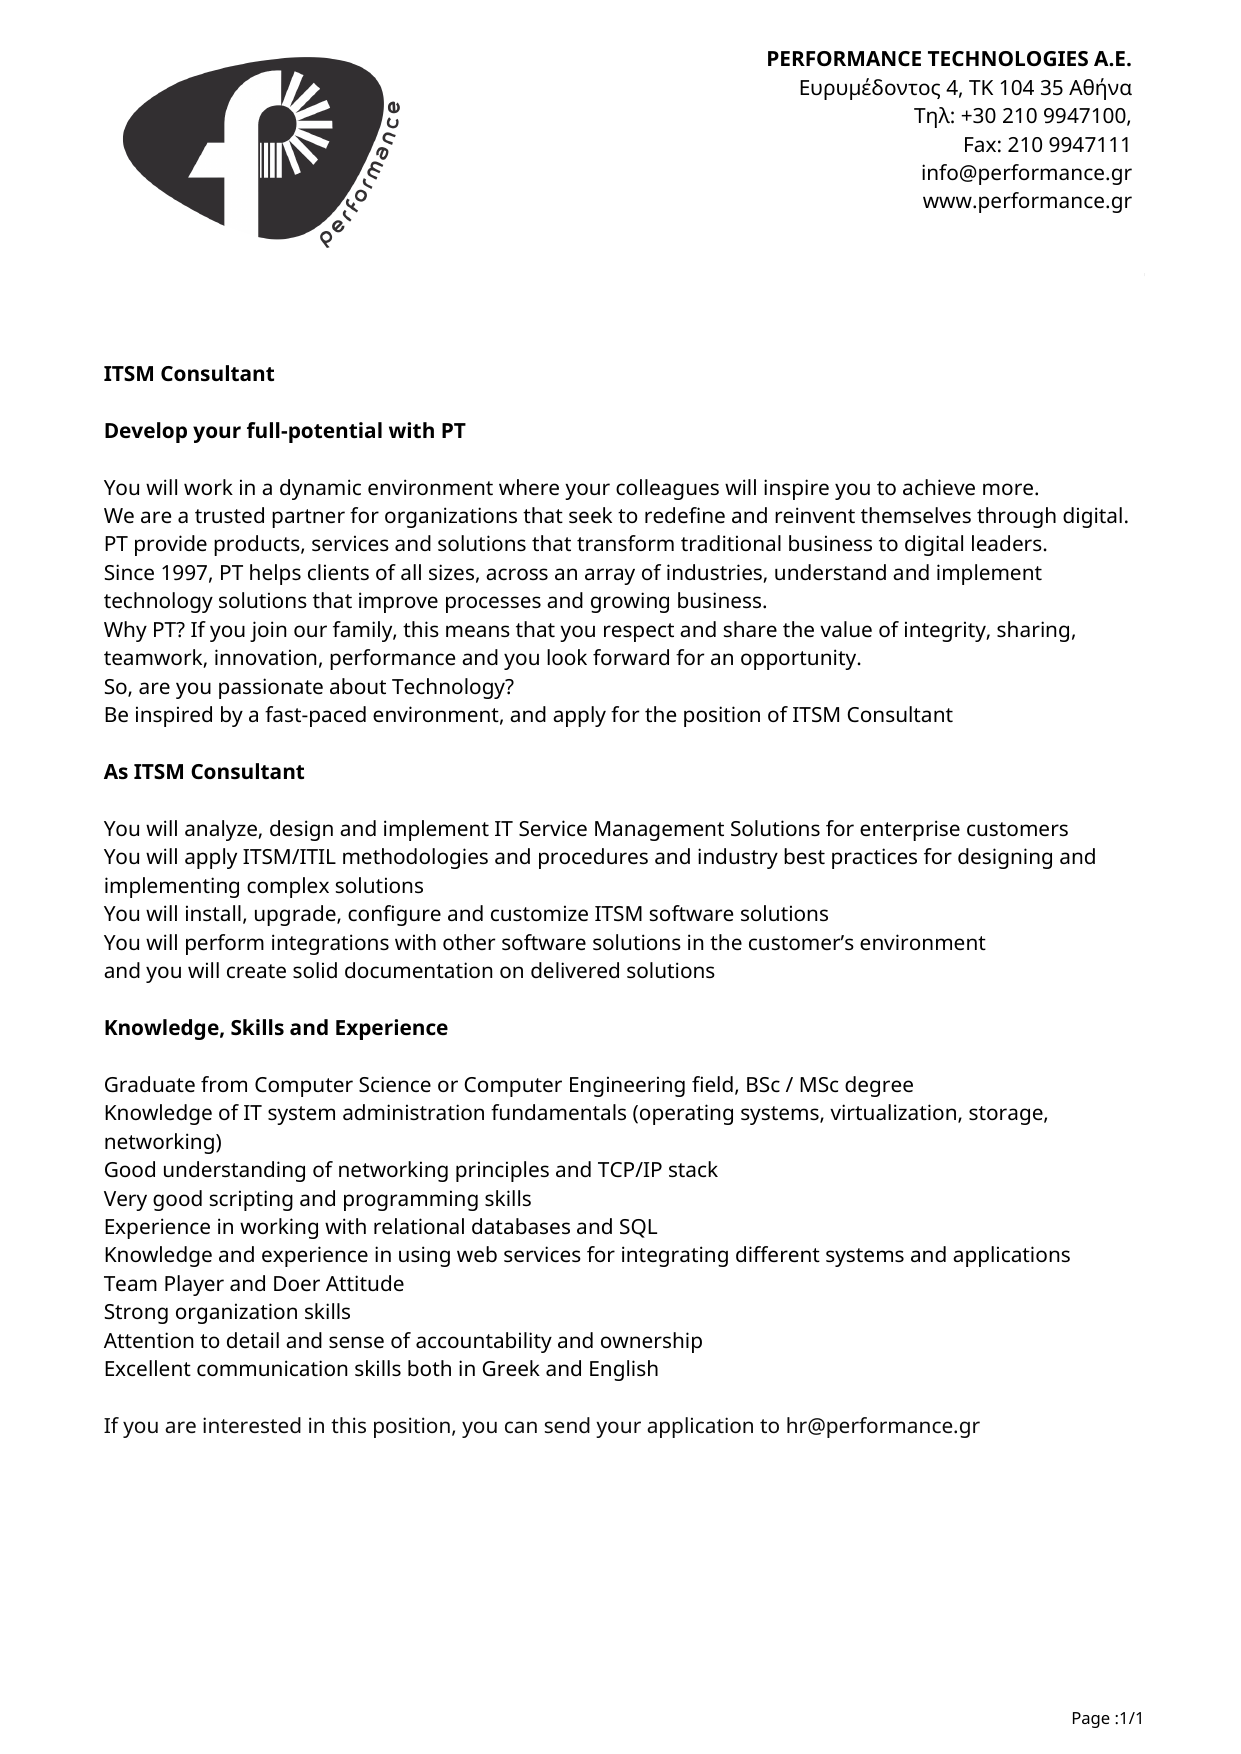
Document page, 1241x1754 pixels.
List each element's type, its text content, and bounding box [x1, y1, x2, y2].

text Be inspired by a fast-paced environment, and apply for the position of ITSM Consultant [103, 700, 1144, 729]
text As ITSM Consultant [103, 757, 1144, 786]
text Knowledge and experience in using web services for integrating different systems and applications [103, 1241, 1144, 1269]
picture [114, 44, 410, 248]
text So, are you passionate about Technology? [103, 672, 1144, 700]
text Strong organization skills [103, 1297, 1144, 1326]
text Good understanding of networking principles and TCP/IP stack [103, 1155, 1144, 1184]
text Knowledge, Skills and Experience [103, 1013, 1144, 1041]
text If you are interested in this position, you can send your application to hr@performance.gr [103, 1411, 1144, 1439]
text and you will create solid documentation on delivered solutions [103, 956, 1144, 984]
text Since 1997, PT helps clients of all sizes, across an array of industries, understand and implement technology solutions that improve processes and growing business. [103, 558, 1144, 615]
text Very good scripting and programming skills [103, 1184, 1144, 1212]
text Develop your full-potential with PT [103, 416, 1144, 444]
text You will apply ITSM/ITIL methodologies and procedures and industry best practices for designing and implementing complex solutions [103, 842, 1144, 899]
text You will analyze, design and implement IT Service Management Solutions for enterprise customers [103, 814, 1144, 842]
text Experience in working with relational databases and SQL [103, 1212, 1144, 1241]
text Why PT? If you join our family, this means that you respect and share the value of integrity, sharing, teamwork, innovation, performance and you look forward for an opportunity. [103, 615, 1144, 672]
text Graduate from Computer Science or Computer Engineering field, BSc / MSc degree [103, 1070, 1144, 1098]
text You will perform integrations with other software solutions in the customer’s environment [103, 928, 1144, 956]
text Team Player and Doer Attitude [103, 1269, 1144, 1297]
text We are a trusted partner for organizations that seek to redefine and reinvent themselves through digital. PT provide products, services and solutions that transform traditional business to digital leaders. [103, 501, 1144, 558]
text You will work in a dynamic environment where your colleagues will inspire you to achieve more. [103, 473, 1144, 501]
text You will install, upgrade, configure and customize ITSM software solutions [103, 899, 1144, 928]
text Attention to detail and sense of accountability and ownership [103, 1326, 1144, 1354]
text ITSM Consultant [103, 359, 1144, 387]
text Excellent communication skills both in Greek and English [103, 1354, 1144, 1383]
text Knowledge of IT system administration fundamentals (operating systems, virtualization, storage, networking) [103, 1098, 1144, 1155]
